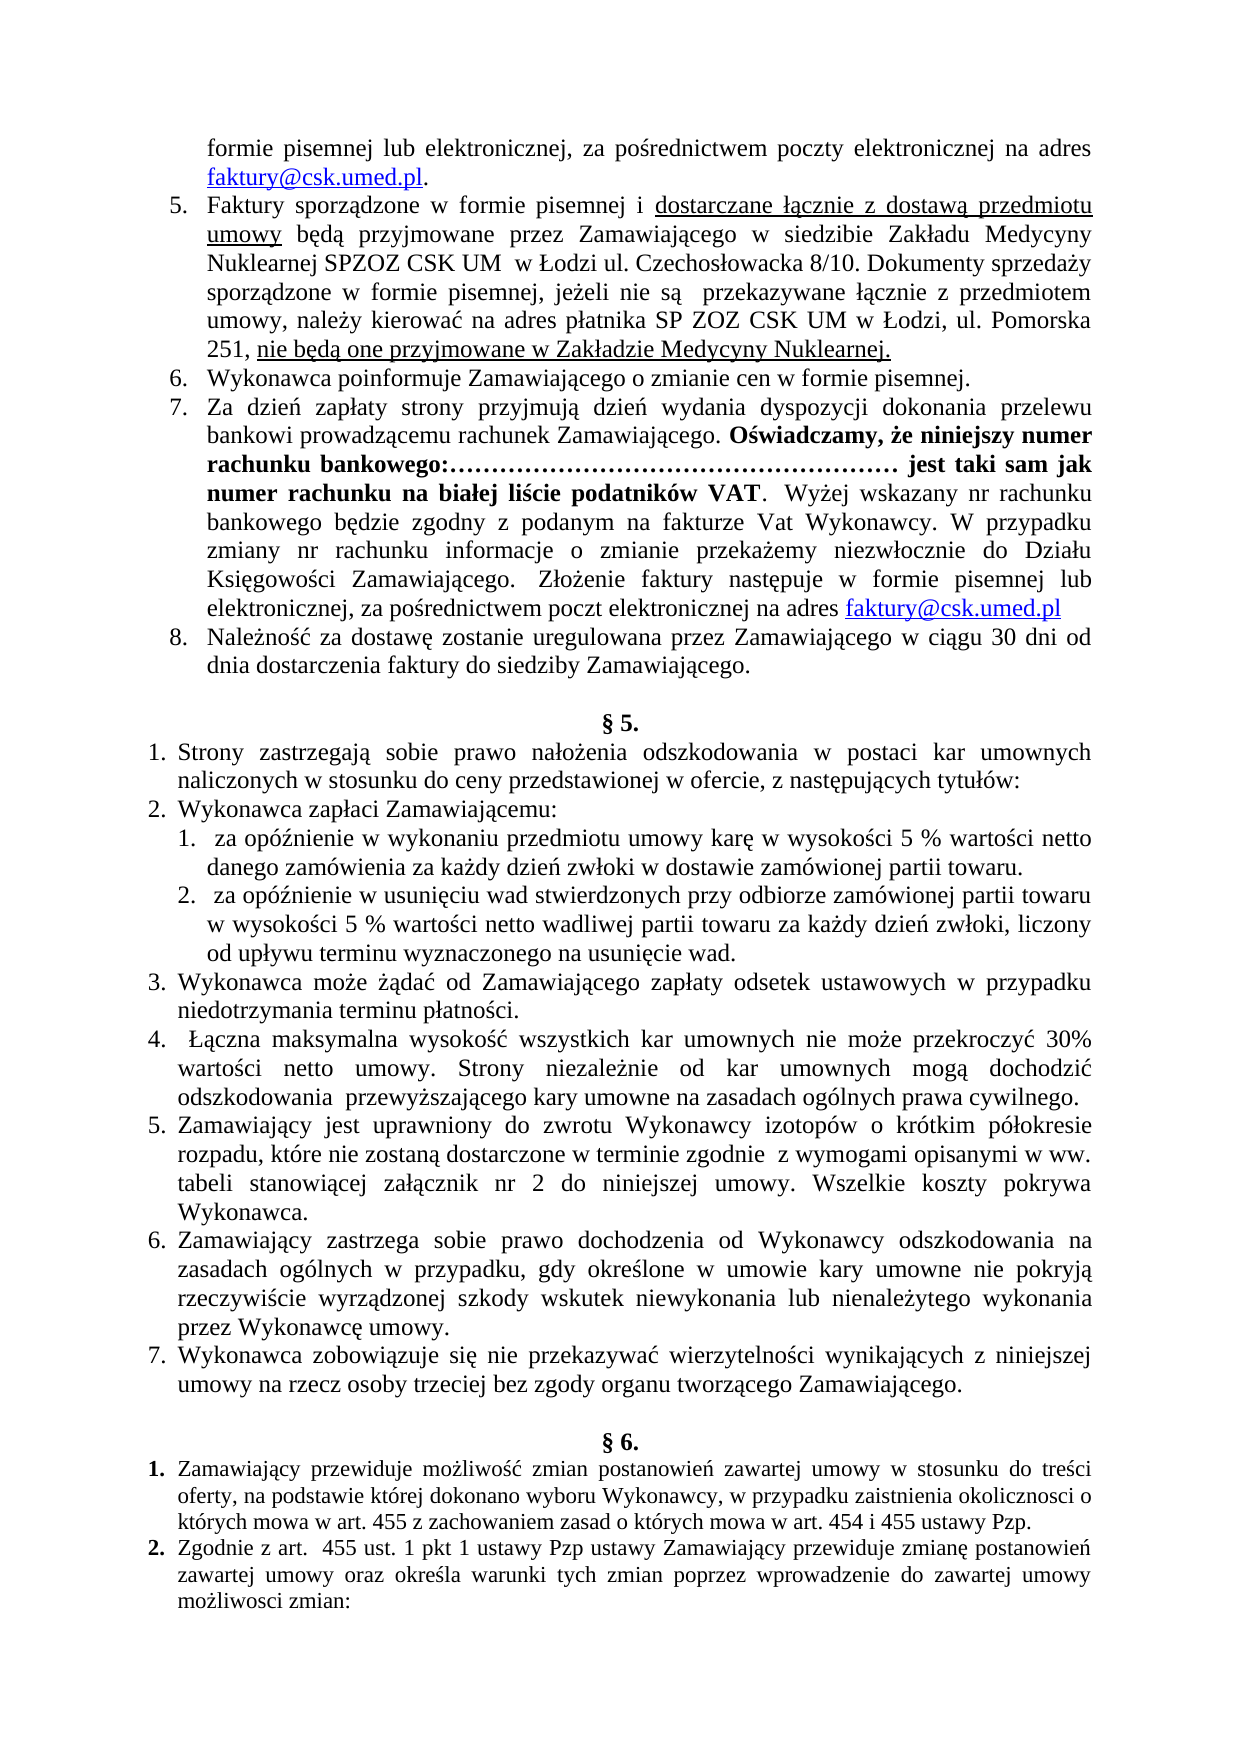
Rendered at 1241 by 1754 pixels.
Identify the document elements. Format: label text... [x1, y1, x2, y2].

list Zamawiający przewiduje możliwość zmian postanowień zawartej umowy w stosunku do treści oferty, na podstawie której dokonano wyboru Wykonawcy, w przypadku zaistnienia okolicznosci o których mowa w art. 455 z zachowaniem zasad o których mowa w art. 454 i 455 ustawy Pzp. [148, 1455, 1093, 1534]
list Za dzień zapłaty strony przyjmują dzień wydania dyspozycji dokonania przelewu bankowi prowadzącemu rachunek Zamawiającego. Oświadczamy, że niniejszy numer rachunku bankowego:……………………………………………… jest taki sam jak numer rachunku na białej liście podatników VAT. Wyżej wskazany nr rachunku bankowego będzie zgodny z podanym na fakturze Vat Wykonawcy. W przypadku zmiany nr rachunku informacje o zmianie przekażemy niezwłocznie do Działu Księgowości Zamawiającego. Złożenie faktury następuje w formie pisemnej lub elektronicznej, za pośrednictwem poczt elektronicznej na adres faktury@csk.umed.pl [169, 392, 1093, 622]
list Wykonawca zobowiązuje się nie przekazywać wierzytelności wynikających z niniejszej umowy na rzecz osoby trzeciej bez zgody organu tworzącego Zamawiającego. [148, 1340, 1093, 1398]
list Wykonawca poinformuje Zamawiającego o zmianie cen w formie pisemnej. [169, 363, 1093, 392]
list Wykonawca może żądać od Zamawiającego zapłaty odsetek ustawowych w przypadku niedotrzymania terminu płatności. [148, 967, 1093, 1024]
list Strony zastrzegają sobie prawo nałożenia odszkodowania w postaci kar umownych naliczonych w stosunku do ceny przedstawionej w ofercie, z następujących tytułów: [148, 737, 1093, 794]
list Łączna maksymalna wysokość wszystkich kar umownych nie może przekroczyć 30% wartości netto umowy. Strony niezależnie od kar umownych mogą dochodzić odszkodowania przewyższającego kary umowne na zasadach ogólnych prawa cywilnego. [148, 1024, 1093, 1110]
list Należność za dostawę zostanie uregulowana przez Zamawiającego w ciągu 30 dni od dnia dostarczenia faktury do siedziby Zamawiającego. [169, 622, 1093, 679]
list Zamawiający zastrzega sobie prawo dochodzenia od Wykonawcy odszkodowania na zasadach ogólnych w przypadku, gdy określone w umowie kary umowne nie pokryją rzeczywiście wyrządzonej szkody wskutek niewykonania lub nienależytego wykonania przez Wykonawcę umowy. [148, 1225, 1093, 1340]
list za opóźnienie w wykonaniu przedmiotu umowy karę w wysokości 5 % wartości netto danego zamówienia za każdy dzień zwłoki w dostawie zamówionej partii towaru. [177, 823, 1093, 880]
list Faktury sporządzone w formie pisemnej i dostarczane łącznie z dostawą przedmiotu umowy będą przyjmowane przez Zamawiającego w siedzibie Zakładu Medycyny Nuklearnej SPZOZ CSK UM w Łodzi ul. Czechosłowacka 8/10. Dokumenty sprzedaży sporządzone w formie pisemnej, jeżeli nie są przekazywane łącznie z przedmiotem umowy, należy kierować na adres płatnika SP ZOZ CSK UM w Łodzi, ul. Pomorska 251, nie będą one przyjmowane w Zakładzie Medycyny Nuklearnej. [169, 190, 1093, 363]
list Zamawiający jest uprawniony do zwrotu Wykonawcy izotopów o krótkim półokresie rozpadu, które nie zostaną dostarczone w terminie zgodnie z wymogami opisanymi w ww. tabeli stanowiącej załącznik nr 2 do niniejszej umowy. Wszelkie koszty pokrywa Wykonawca. [148, 1110, 1093, 1225]
text § 6. [148, 1427, 1093, 1455]
list Wykonawca zapłaci Zamawiającemu: [148, 794, 1093, 823]
list za opóźnienie w usunięciu wad stwierdzonych przy odbiorze zamówionej partii towaru w wysokości 5 % wartości netto wadliwej partii towaru za każdy dzień zwłoki, liczony od upływu terminu wyznaczonego na usunięcie wad. [177, 880, 1093, 967]
list Zgodnie z art. 455 ust. 1 pkt 1 ustawy Pzp ustawy Zamawiający przewiduje zmianę postanowień zawartej umowy oraz określa warunki tych zmian poprzez wprowadzenie do zawartej umowy możliwosci zmian: [148, 1534, 1093, 1613]
text § 5. [148, 708, 1093, 737]
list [169, 133, 1093, 190]
